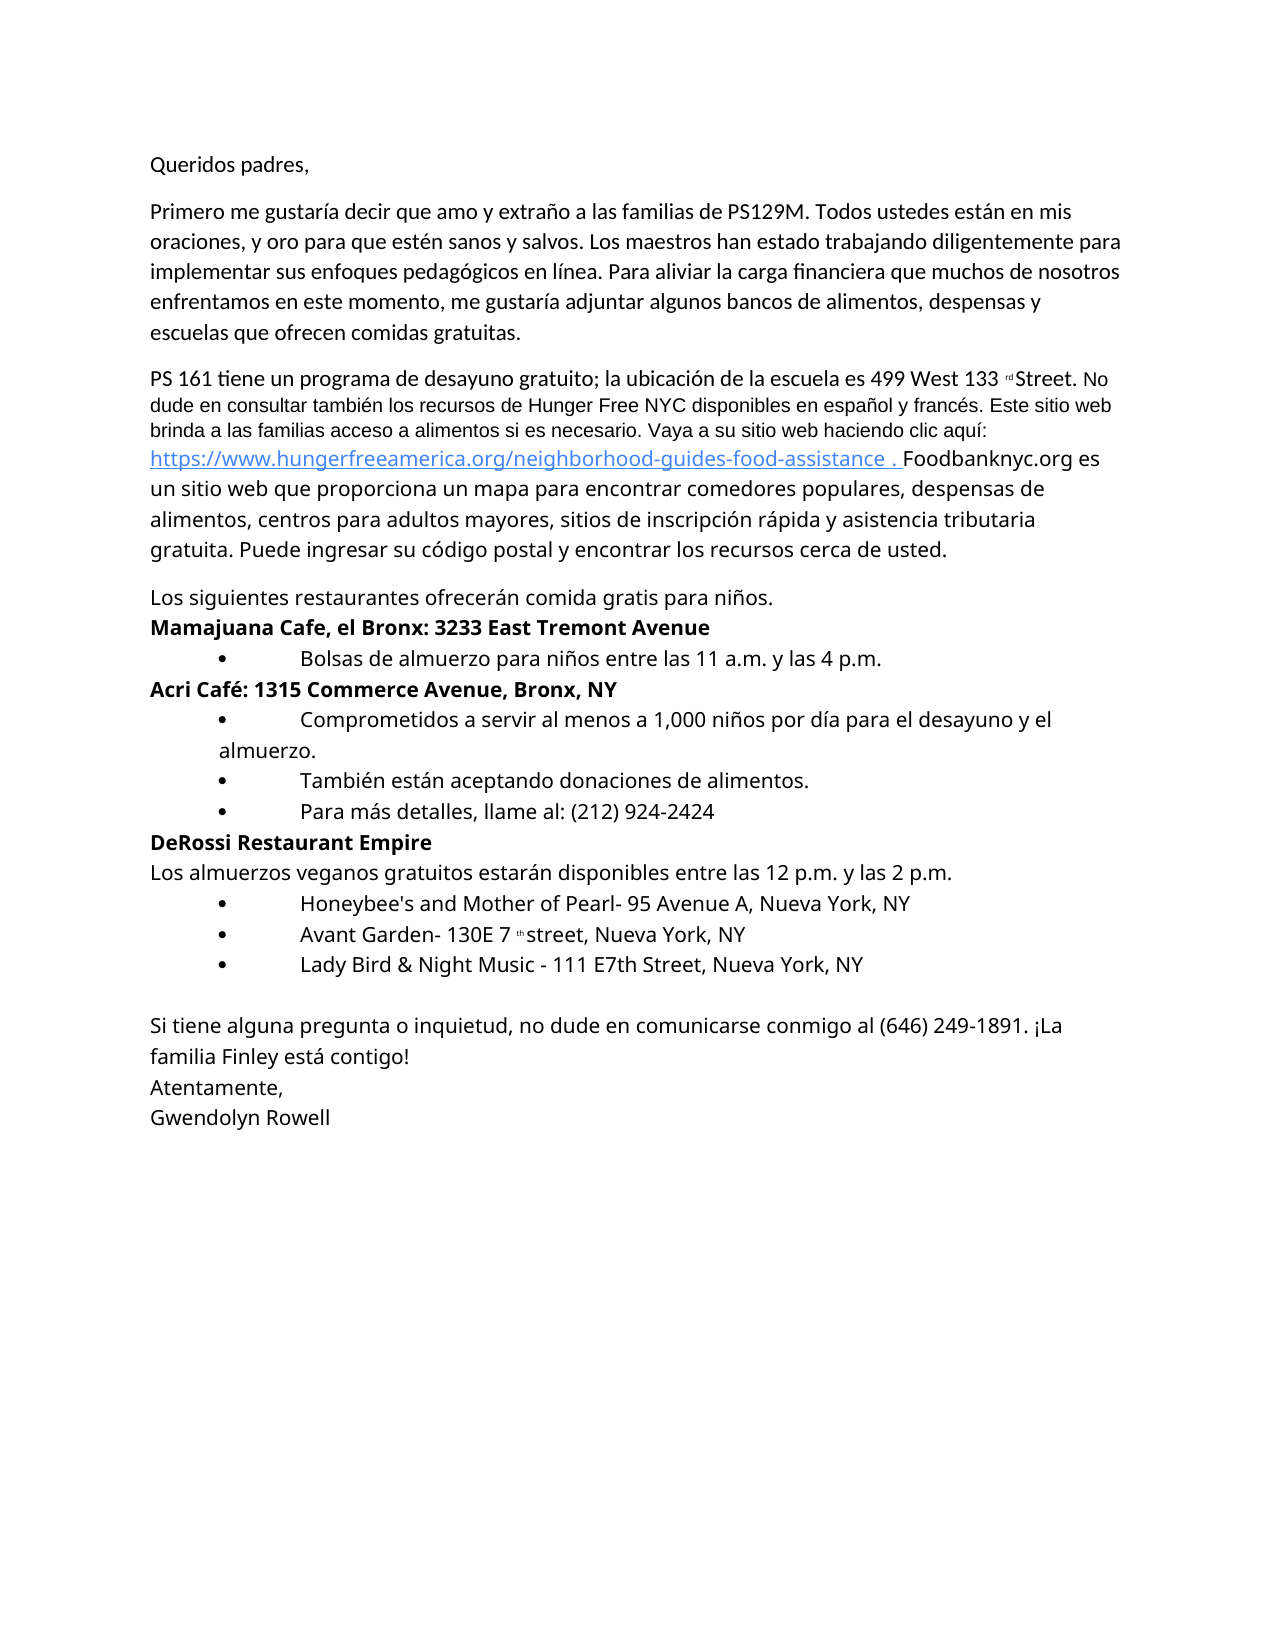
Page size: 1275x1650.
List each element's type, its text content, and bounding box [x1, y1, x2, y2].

list Honeybee's and Mother of Pearl- 95 Avenue A, Nueva York, NY [219, 889, 1125, 918]
text Acri Café: 1315 Commerce Avenue, Bronx, NY [150, 675, 1125, 703]
list Para más detalles, llame al: (212) 924-2424 [219, 797, 1125, 826]
text Primero me gustaría decir que amo y extraño a las familias de PS129M. Todos ustedes están en mis oraciones, y oro para que estén sanos y salvos. Los maestros han estado trabajando diligentemente para implementar sus enfoques pedagógicos en línea. Para aliviar la carga financiera que muchos de nosotros enfrentamos en este momento, me gustaría adjuntar algunos bancos de alimentos, despensas y escuelas que ofrecen comidas gratuitas. [150, 197, 1125, 346]
text Los siguientes restaurantes ofrecerán comida gratis para niños. [150, 583, 1125, 611]
list Bolsas de almuerzo para niños entre las 11 a.m. y las 4 p.m. [219, 644, 1125, 673]
text PS 161 tiene un programa de desayuno gratuito; la ubicación de la escuela es 499 West 133 rd Street. No dude en consultar también los recursos de Hunger Free NYC disponibles en español y francés. Este sitio web brinda a las familias acceso a alimentos si es necesario. Vaya a su sitio web haciendo clic aquí: https://www.hungerfreeamerica.org/neighborhood-guides-food-assistance . Foodbanknyc.org es un sitio web que proporciona un mapa para encontrar comedores populares, despensas de alimentos, centros para adultos mayores, sitios de inscripción rápida y asistencia tributaria gratuita. Puede ingresar su código postal y encontrar los recursos cerca de usted. [150, 364, 1125, 564]
list Comprometidos a servir al menos a 1,000 niños por día para el desayuno y el almuerzo. [219, 705, 1125, 764]
text Gwendolyn Rowell [150, 1103, 1125, 1132]
text DeRossi Restaurant Empire [150, 828, 1125, 856]
text Atentamente, [150, 1073, 1125, 1101]
text Si tiene alguna pregunta o inquietud, no dude en comunicarse conmigo al (646) 249-1891. ¡La familia Finley está contigo! [150, 1012, 1125, 1071]
text Queridos padres, [150, 150, 1125, 178]
text Los almuerzos veganos gratuitos estarán disponibles entre las 12 p.m. y las 2 p.m. [150, 858, 1125, 887]
list Avant Garden- 130E 7 th street, Nueva York, NY [219, 920, 1125, 948]
list También están aceptando donaciones de alimentos. [219, 767, 1125, 795]
text Mamajuana Cafe, el Bronx: 3233 East Tremont Avenue [150, 613, 1125, 642]
list Lady Bird & Night Music - 111 E7th Street, Nueva York, NY [219, 950, 1125, 979]
